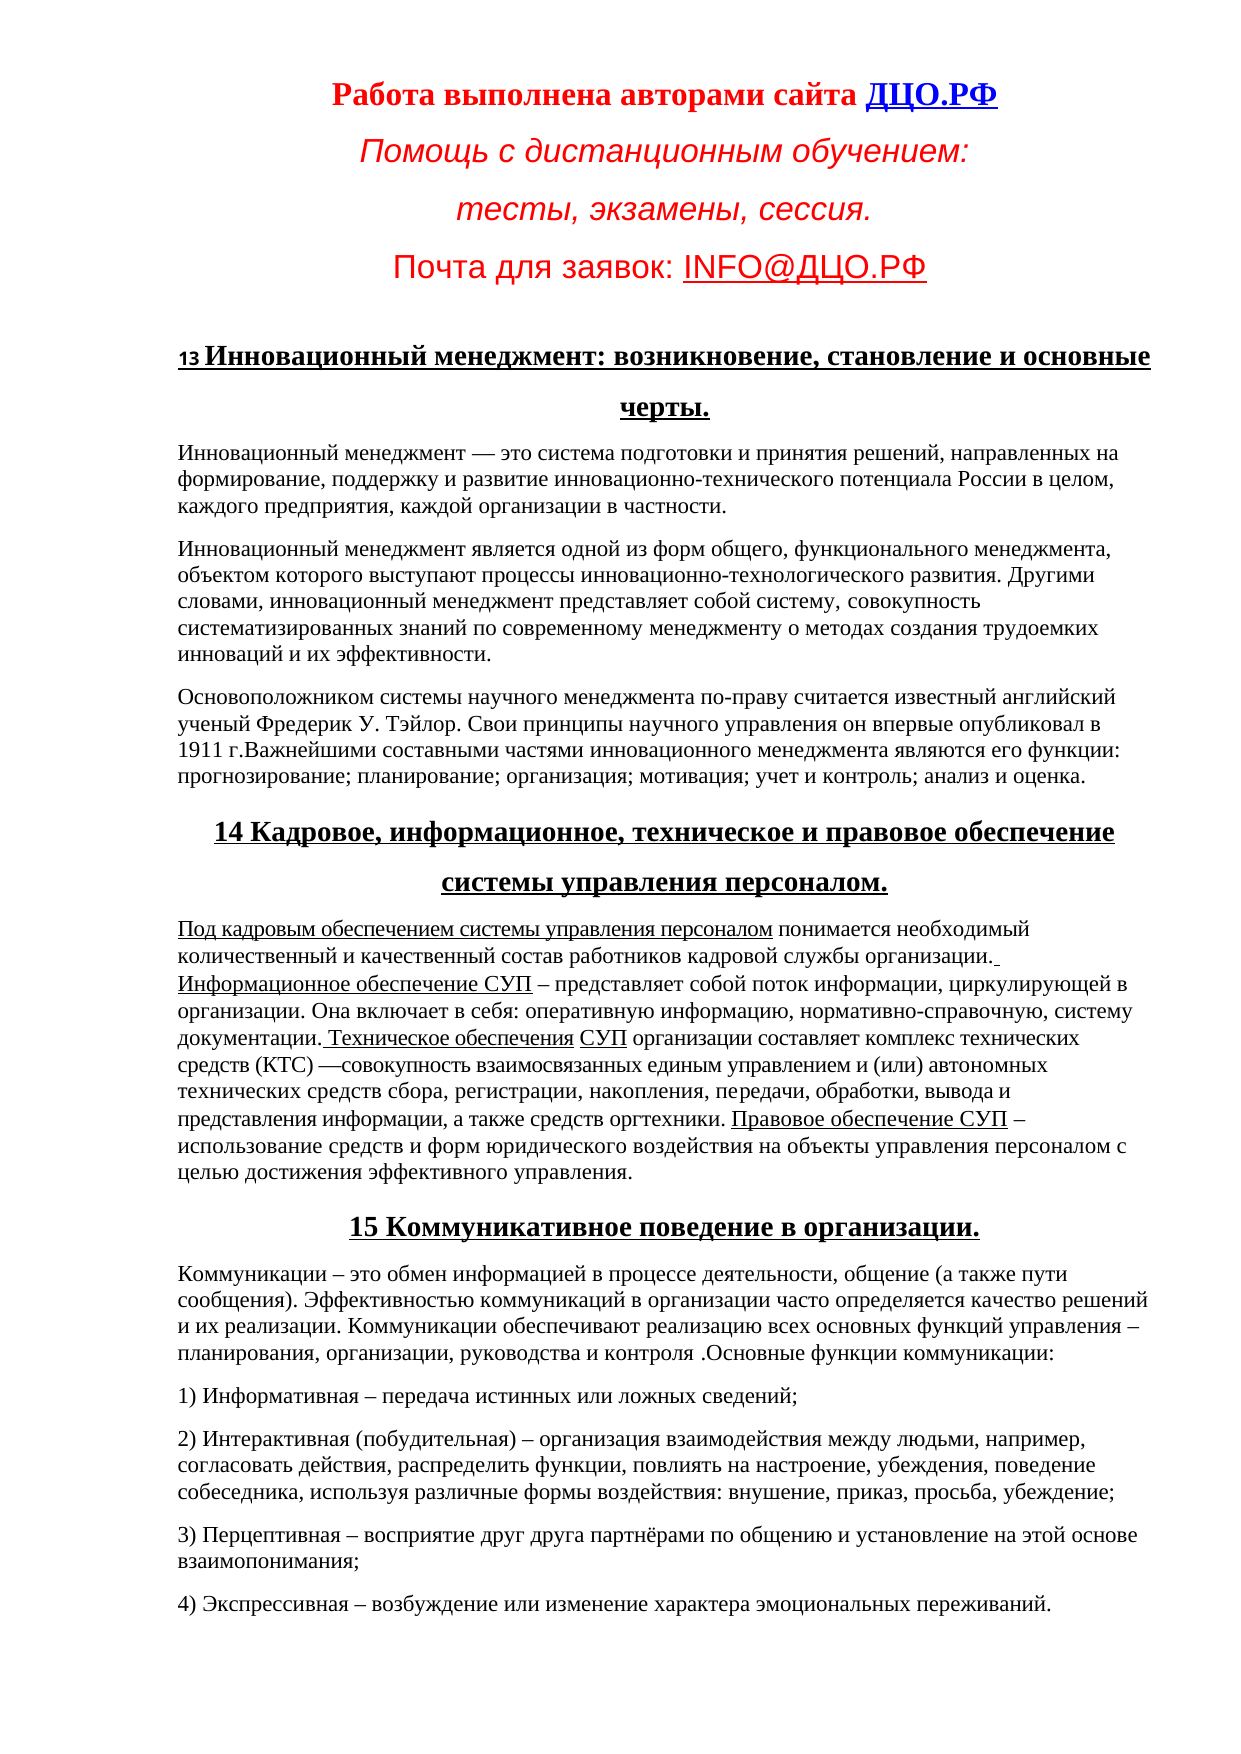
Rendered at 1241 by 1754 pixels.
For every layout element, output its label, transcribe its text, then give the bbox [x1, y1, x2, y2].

text Коммуникации – это обмен информацией в процессе деятельности, общение (а также пути сообщения). Эффективностью коммуникаций в организации часто определяется качество решений и их реализации. Коммуникации обеспечивают реализацию всех основных функций управления – планирования, организации, руководства и контроля .Основные функции коммуникации: [177, 1260, 1152, 1365]
subtitle 14 Кадровое, информационное, техническое и правовое обеспечение системы управления персоналом. [177, 814, 1152, 898]
text 4) Экспрессивная – возбуждение или изменение характера эмоциональных переживаний. [177, 1590, 1152, 1616]
text 1) Информативная – передача истинных или ложных сведений; [177, 1382, 1152, 1408]
text 2) Интерактивная (побудительная) – организация взаимодействия между людьми, например, согласовать действия, распределить функции, повлиять на настроение, убеждения, поведение собеседника, используя различные формы воздействия: внушение, приказ, просьба, убеждение; [177, 1425, 1152, 1504]
text Основоположником системы научного менеджмента по-праву считается известный английский ученый Фредерик У. Тэйлор. Свои принципы научного управления он впервые опубликовал в 1911 г.Важнейшими составными частями инновационного менеджмента являются его функции: прогнозирование; планирование; организация; мотивация; учет и контроль; анализ и оценка. [177, 683, 1152, 789]
text 3) Перцептивная – восприятие друг друга партнёрами по общению и установление на этой основе взаимопонимания; [177, 1521, 1152, 1573]
text Инновационный менеджмент — это система подготовки и принятия решений, направленных на формирование, поддержку и развитие инновационно-технического потенциала России в целом, каждого предприятия, каждой организации в частности. [177, 439, 1152, 518]
text Под кадровым обеспечением системы управления персоналом понимается необходимый количественный и качественный состав работников кадровой службы организации. Информационное обеспечение СУП – представляет собой поток информации, циркулирующей в организации. Она включает в себя: оперативную информацию, нормативно-справочную, систему документации. Техническое обеспечения СУП организации составляет комплекс технических средств (КТС) —совокупность взаимосвязанных единым управлением и (или) автономных технических средств сбора, регистрации, накопления, передачи, обработки, вывода и представления информации, а также средств оргтехники. Правовое обеспечение СУП – использование средств и форм юридического воздействия на объекты управления персоналом с целью достижения эффективного управления. [177, 914, 1152, 1184]
text Инновационный менеджмент является одной из форм общего, функционального менеджмента, объектом которого выступают процессы инновационно-технологического развития. Другими словами, инновационный менеджмент представляет собой систему, совокупность систематизированных знаний по современному менеджменту о методах создания трудоемких инноваций и их эффективности. [177, 535, 1152, 667]
subtitle 15 Коммуникативное поведение в организации. [177, 1209, 1152, 1243]
subtitle 13 Инновационный менеджмент: возникновение, становление и основные черты. [177, 338, 1152, 422]
